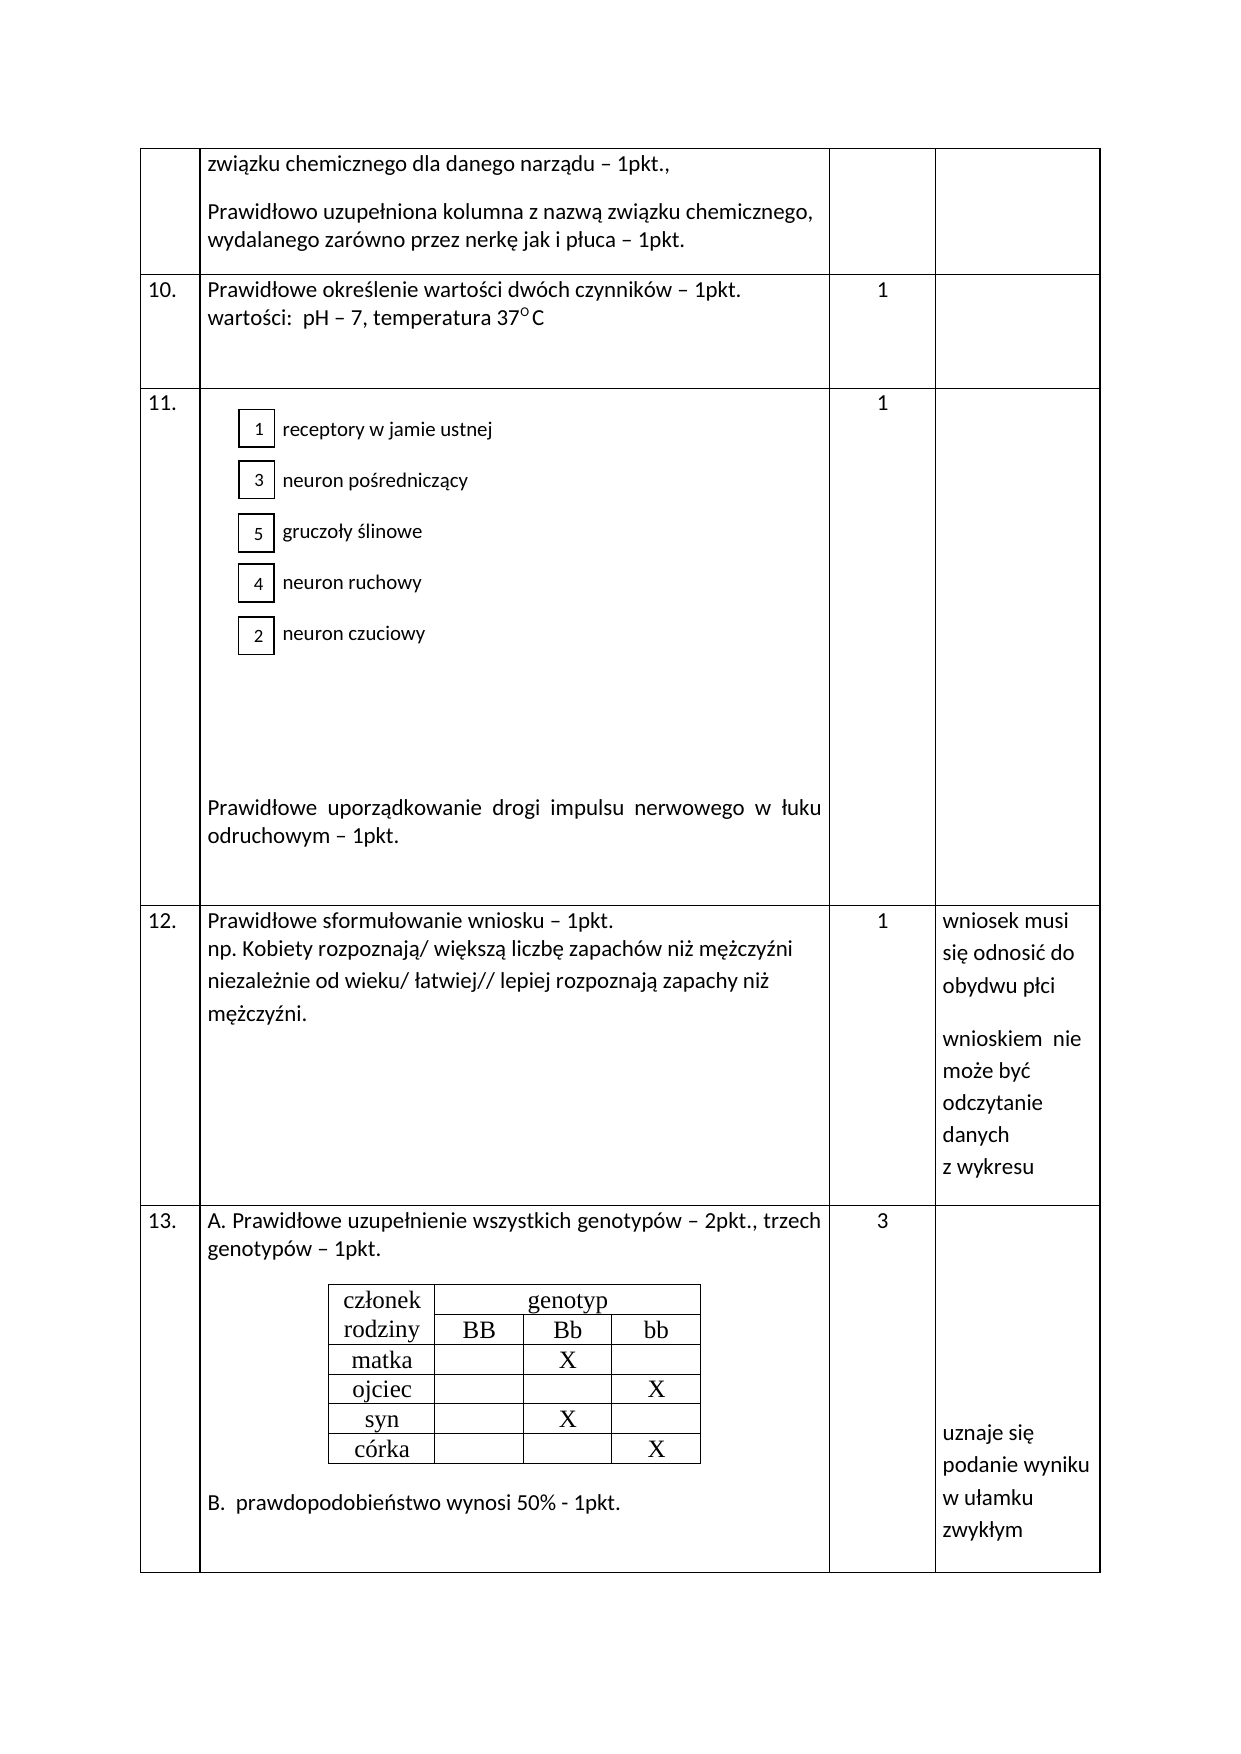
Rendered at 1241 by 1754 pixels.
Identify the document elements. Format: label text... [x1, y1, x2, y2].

table_cell 11. [141, 389, 199, 905]
table_cell 1 [830, 389, 935, 905]
table_cell receptory w jamie ustnej neuron pośredniczący gruczoły ślinowe neuron ruchowy neuron czuciowy Prawidłowe uporządkowanie drogi impulsu nerwowego w łuku odruchowym – 1pkt. [201, 389, 829, 905]
table_cell Prawidłowe sformułowanie wniosku – 1pkt. np. Kobiety rozpoznają/ większą liczbę zapachów niż mężczyźni niezależnie od wieku/ łatwiej// lepiej rozpoznają zapachy niż mężczyźni. [201, 906, 829, 1205]
table_cell [936, 389, 1099, 905]
table_cell 10. [141, 275, 199, 387]
table_cell 3 [830, 149, 935, 274]
table_cell uznaje się podanie wyniku w ułamku zwykłym [936, 1206, 1099, 1572]
table_cell wniosek musi się odnosić do obydwu płci wnioskiem nie może być odczytanie danych z wykresu [936, 906, 1099, 1205]
table_cell [936, 149, 1099, 274]
table_cell 1 [830, 275, 935, 387]
table_cell 3 [830, 1206, 935, 1572]
table_cell [936, 275, 1099, 387]
table_cell 13. [141, 1206, 199, 1572]
table_cell A. Prawidłowe uzupełnienie wszystkich genotypów – 2pkt., trzech genotypów – 1pkt. B. prawdopodobieństwo wynosi 50% - 1pkt. [201, 1206, 829, 1572]
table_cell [201, 149, 829, 274]
table_cell 9. [141, 149, 199, 274]
table_cell Prawidłowe określenie wartości dwóch czynników – 1pkt. wartości: pH – 7, temperatura 37O C [201, 275, 829, 387]
table_cell 1 [830, 906, 935, 1205]
table_cell 12. [141, 906, 199, 1205]
